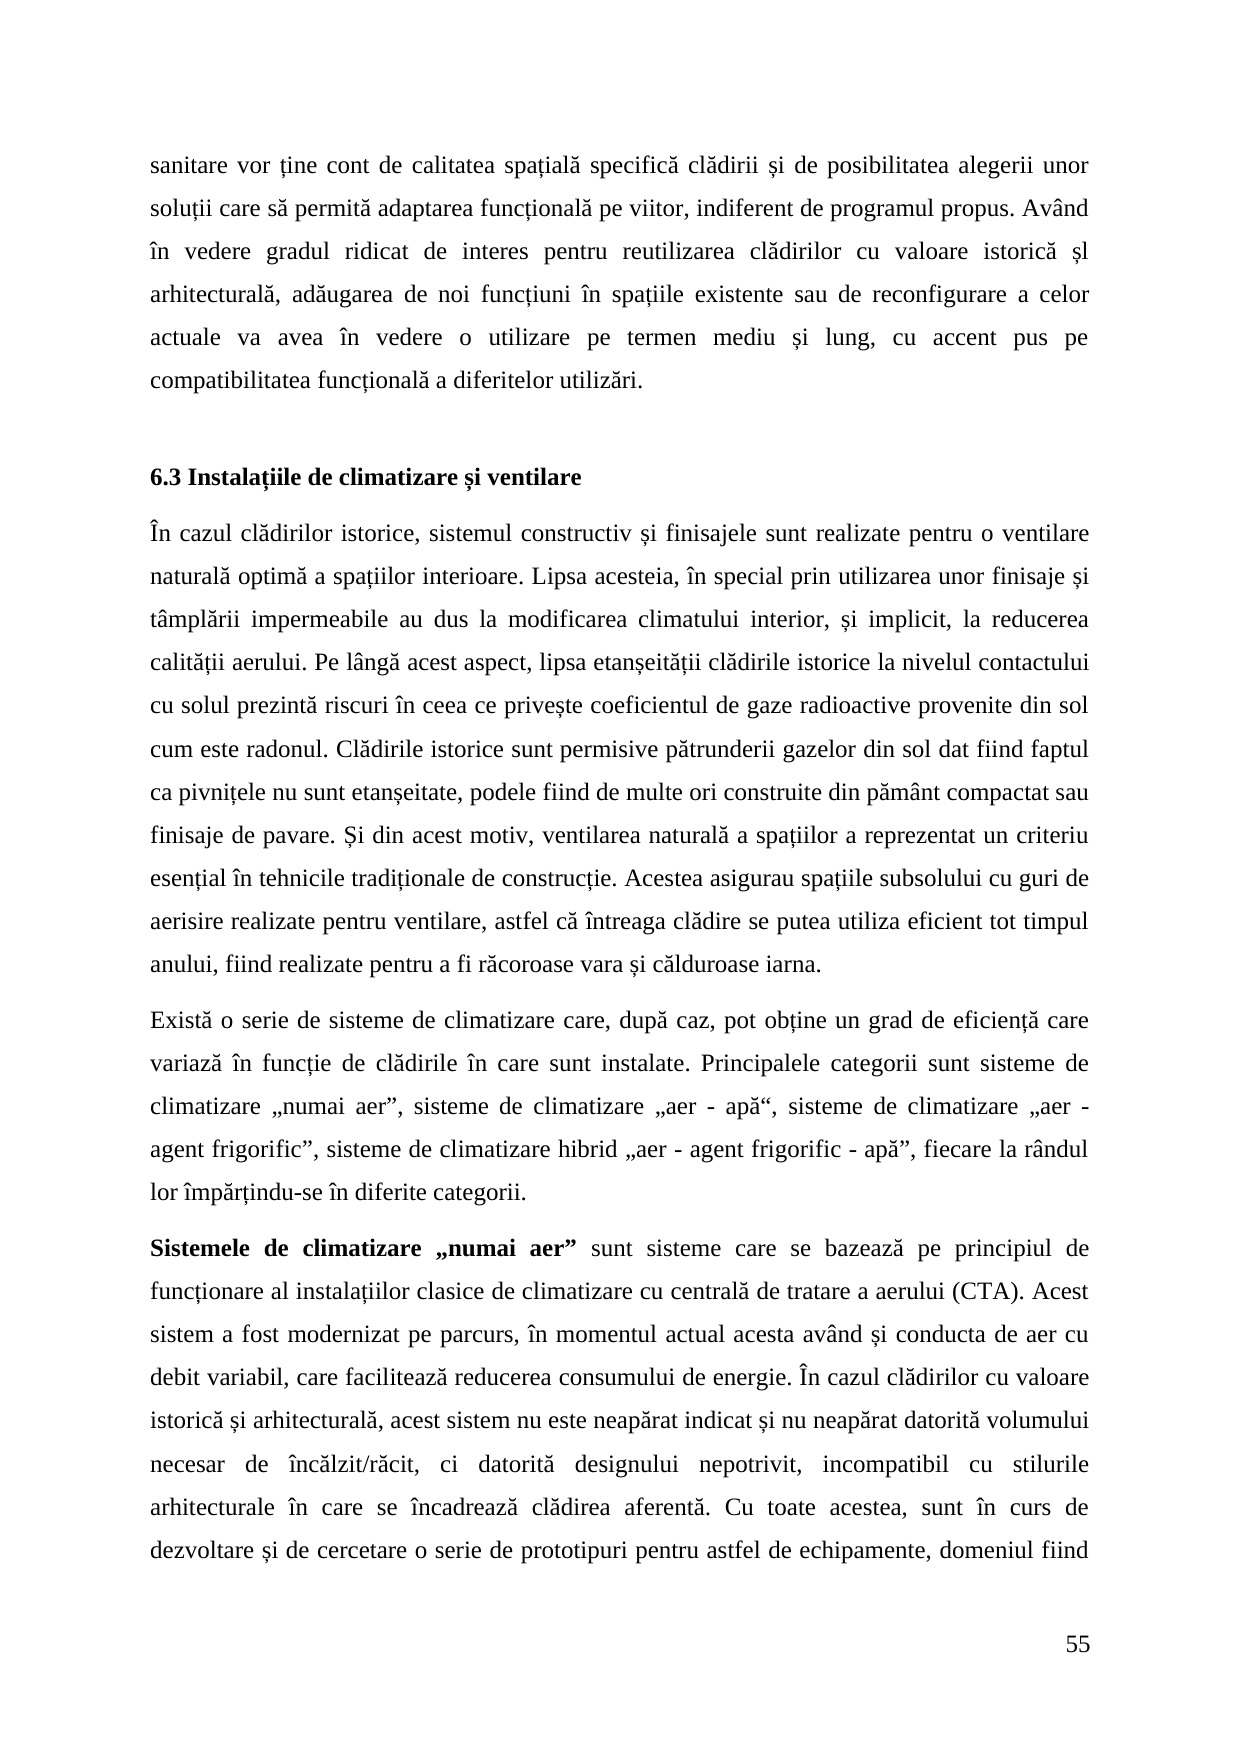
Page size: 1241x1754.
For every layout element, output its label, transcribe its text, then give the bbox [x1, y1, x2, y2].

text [150, 1233, 1090, 1564]
subtitle 6.3 Instalațiile de climatizare și ventilare [150, 462, 1090, 491]
text Există o serie de sisteme de climatizare care, după caz, pot obține un grad de eficiență care variază în funcție de clădirile în care sunt instalate. Principalele categorii sunt sisteme de climatizare „numai aer”, sisteme de climatizare „aer - apă“, sisteme de climatizare „aer - agent frigorific”, sisteme de climatizare hibrid „aer - agent frigorific - apă”, fiecare la rândul lor împărțindu-se în diferite categorii. [150, 1005, 1090, 1206]
text În cazul clădirilor istorice, sistemul constructiv și finisajele sunt realizate pentru o ventilare naturală optimă a spațiilor interioare. Lipsa acesteia, în special prin utilizarea unor finisaje și tâmplării impermeabile au dus la modificarea climatului interior, și implicit, la reducerea calității aerului. Pe lângă acest aspect, lipsa etanșeității clădirile istorice la nivelul contactului cu solul prezintă riscuri în ceea ce privește coeficientul de gaze radioactive provenite din sol cum este radonul. Clădirile istorice sunt permisive pătrunderii gazelor din sol dat fiind faptul ca pivnițele nu sunt etanșeitate, podele fiind de multe ori construite din pământ compactat sau finisaje de pavare. Și din acest motiv, ventilarea naturală a spațiilor a reprezentat un criteriu esențial în tehnicile tradiționale de construcție. Acestea asigurau spațiile subsolului cu guri de aerisire realizate pentru ventilare, astfel că întreaga clădire se putea utiliza eficient tot timpul anului, fiind realizate pentru a fi răcoroase vara și călduroase iarna. [150, 518, 1090, 978]
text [150, 150, 1090, 394]
